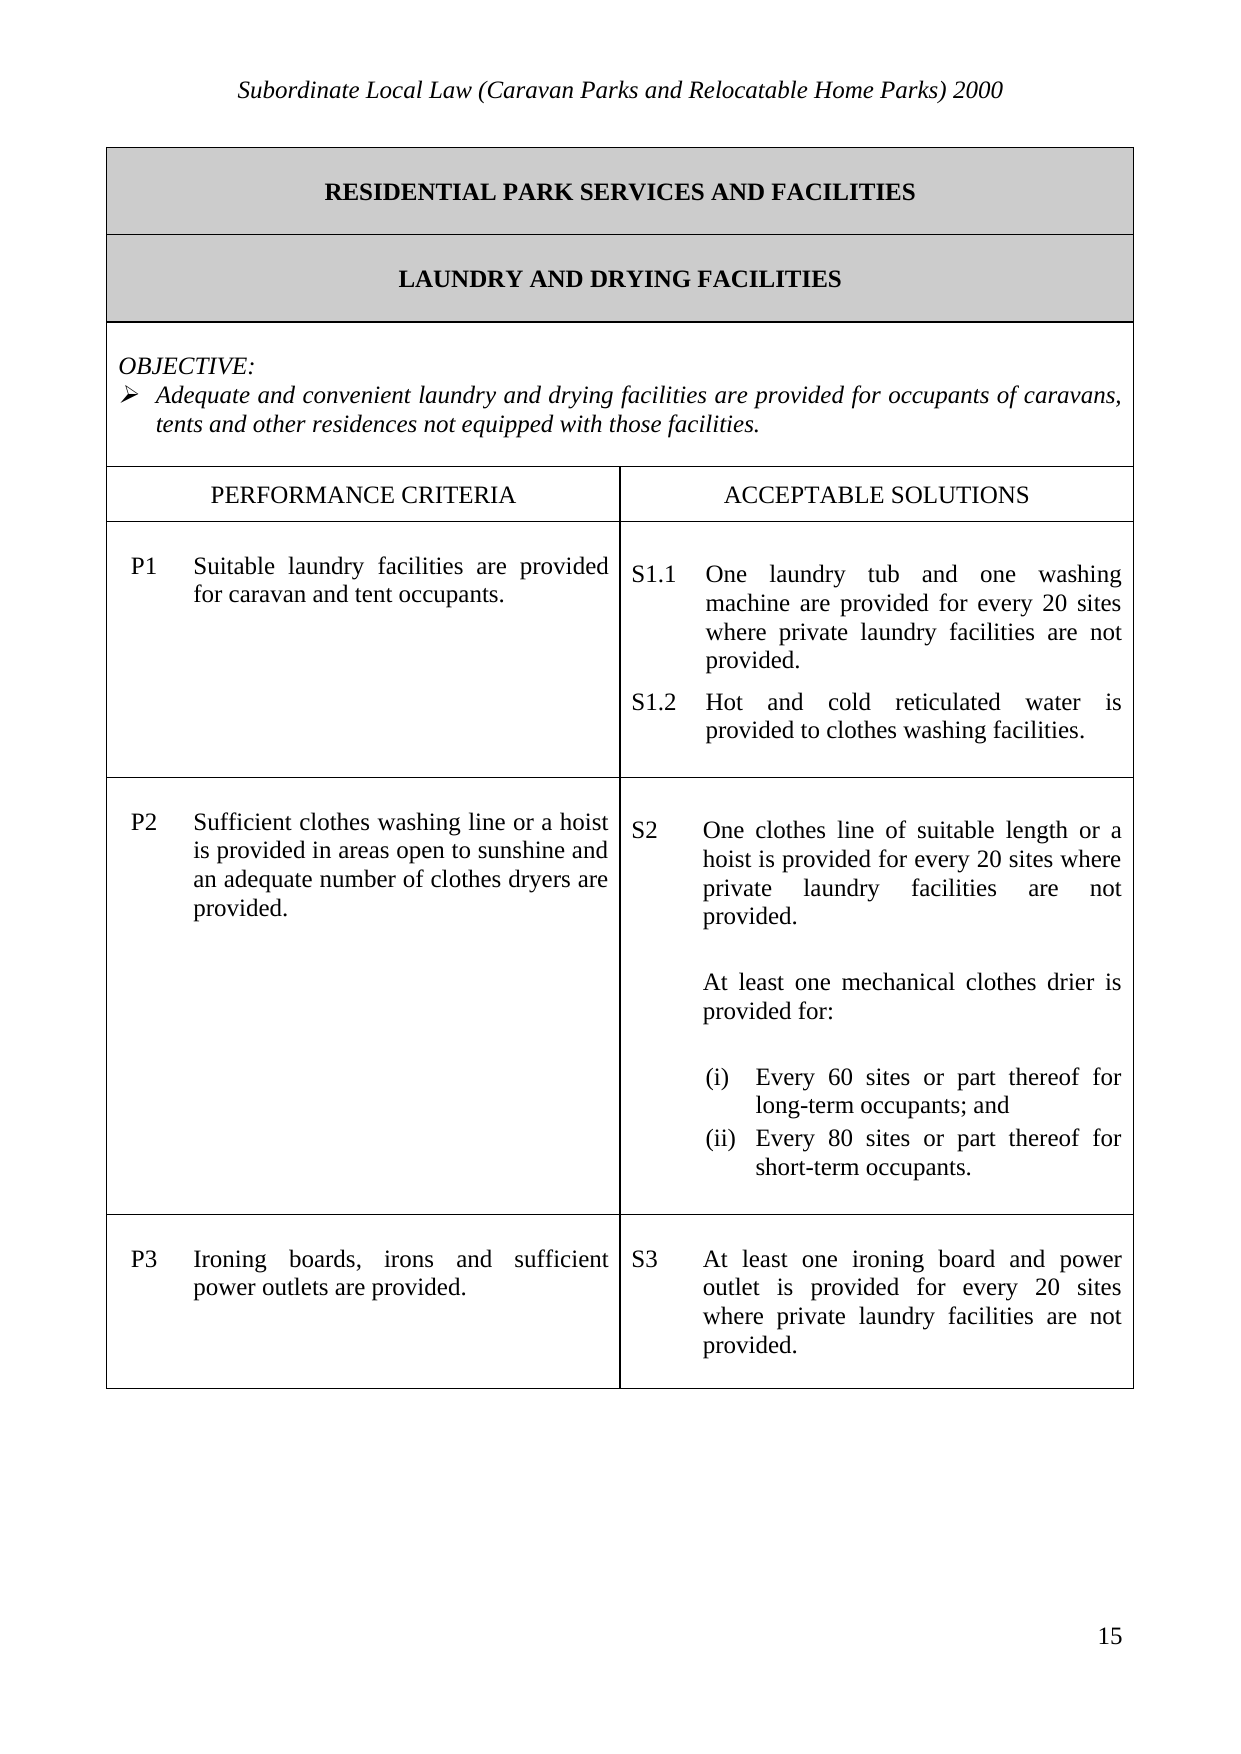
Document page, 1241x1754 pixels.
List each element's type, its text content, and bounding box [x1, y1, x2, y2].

table_cell OBJECTIVE: Adequate and convenient laundry and drying facilities are provided for occupants of caravans, tents and other residences not equipped with those facilities. [107, 323, 1133, 466]
table_cell One laundry tub and one washing machine are provided for every 20 sites where private laundry facilities are not provided. Hot and cold reticulated water is provided to clothes washing facilities. [621, 522, 1133, 777]
table_cell ACCEPTABLE SOLUTIONS [621, 467, 1133, 521]
table_cell One clothes line of suitable length or a hoist is provided for every 20 sites where private laundry facilities are not provided. At least one mechanical clothes drier is provided for: Every 60 sites or part thereof for long-term occupants; and Every 80 sites or part thereof for short-term occupants. [621, 778, 1133, 1214]
table_header RESIDENTIAL PARK SERVICES AND FACILITIES [107, 148, 1133, 234]
table_cell Sufficient clothes washing line or a hoist is provided in areas open to sunshine and an adequate number of clothes dryers are provided. [107, 778, 619, 1214]
table_cell Suitable laundry facilities are provided for caravan and tent occupants. [107, 522, 619, 777]
table_cell PERFORMANCE CRITERIA [107, 467, 619, 521]
table_cell Ironing boards, irons and sufficient power outlets are provided. [107, 1215, 619, 1387]
table_cell At least one ironing board and power outlet is provided for every 20 sites where private laundry facilities are not provided. [621, 1215, 1133, 1387]
table_cell LAUNDRY AND DRYING FACILITIES [107, 235, 1133, 321]
